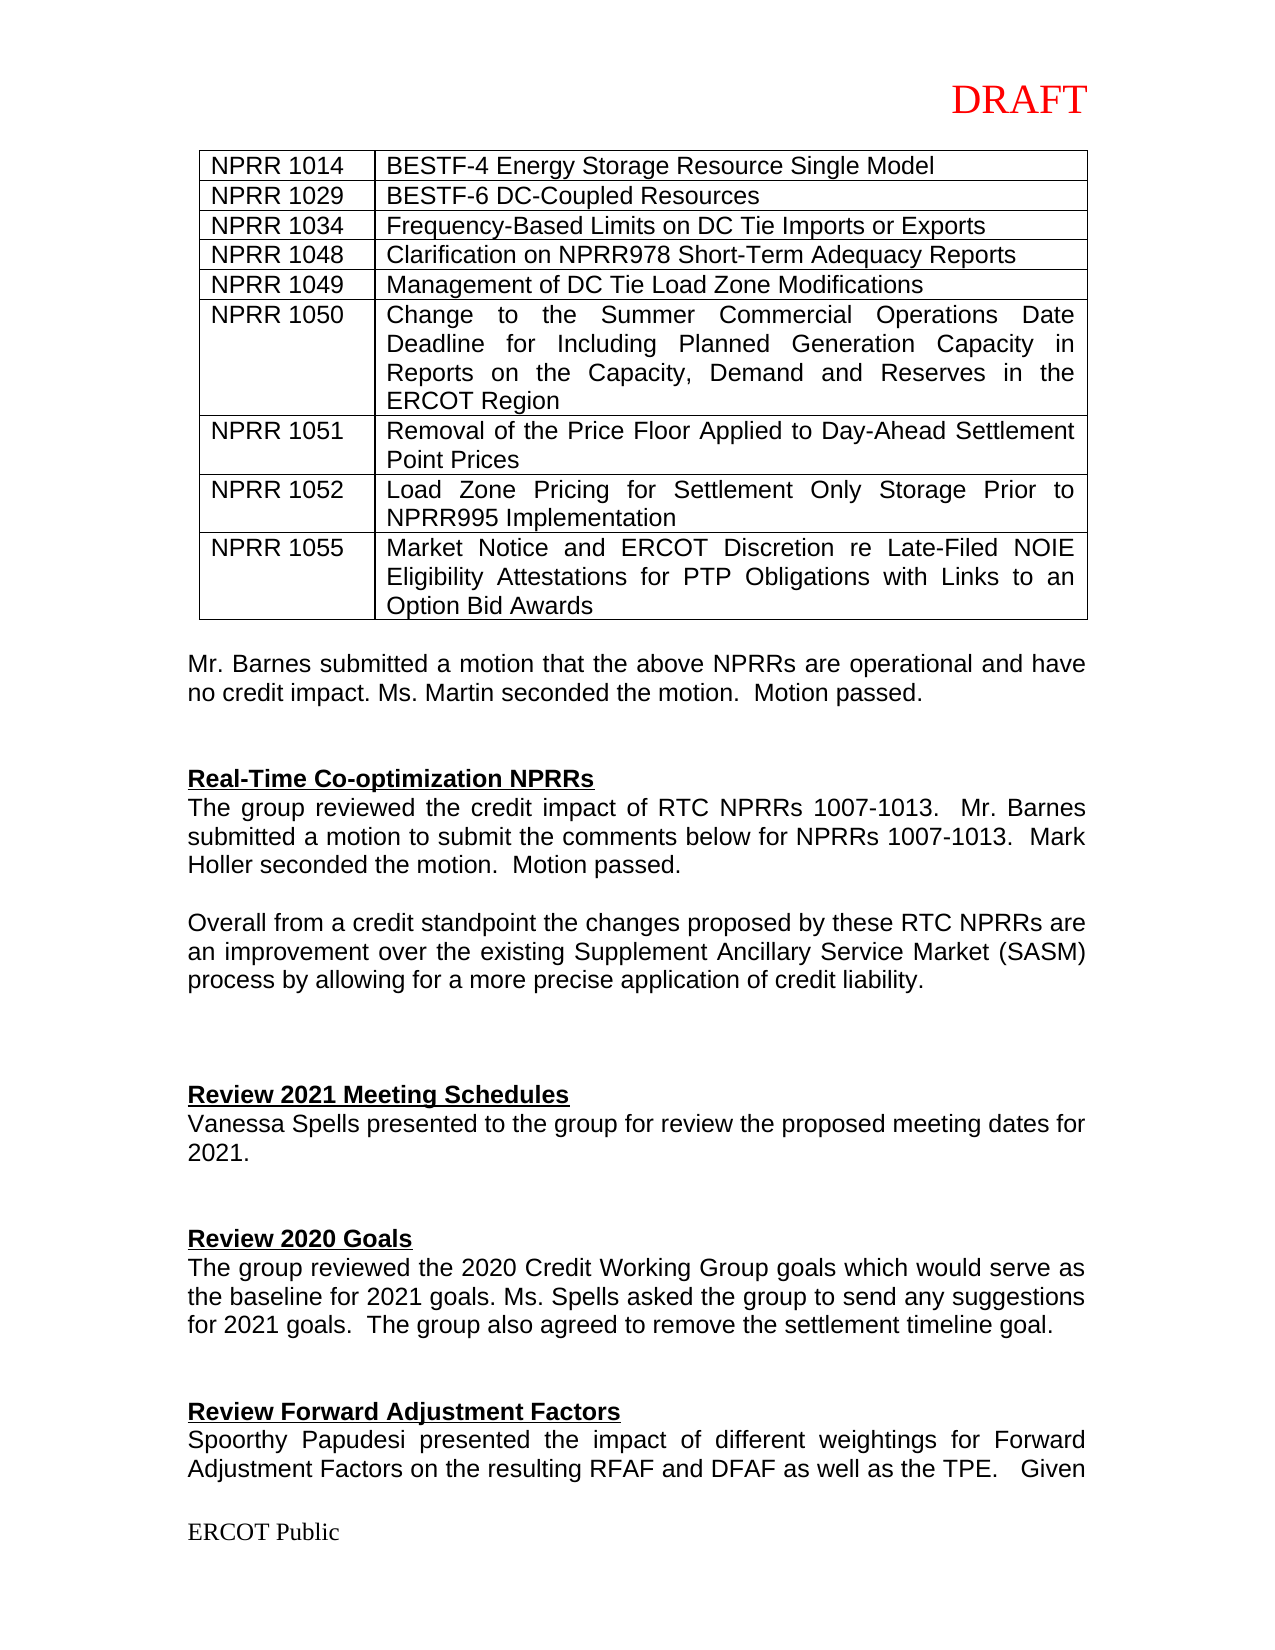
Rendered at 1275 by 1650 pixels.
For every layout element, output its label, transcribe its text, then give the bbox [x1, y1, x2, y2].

table_cell Removal of the Price Floor Applied to Day-Ahead Settlement Point Prices [376, 416, 1087, 473]
text Review Forward Adjustment Factors [187, 1397, 1087, 1425]
table_cell Change to the Summer Commercial Operations Date Deadline for Including Planned Generation Capacity in Reports on the Capacity, Demand and Reserves in the ERCOT Region [376, 300, 1087, 415]
table_cell Load Zone Pricing for Settlement Only Storage Prior to NPRR995 Implementation [376, 475, 1087, 532]
table_cell Clarification on NPRR978 Short-Term Adequacy Reports [376, 240, 1087, 269]
text Mr. Barnes submitted a motion that the above NPRRs are operational and have no credit impact. Ms. Martin seconded the motion. Motion passed. [187, 649, 1087, 707]
table_cell NPRR 1050 [200, 300, 374, 415]
text Vanessa Spells presented to the group for review the proposed meeting dates for 2021. [187, 1109, 1087, 1167]
text Review 2021 Meeting Schedules [187, 1080, 1087, 1109]
table_cell NPRR 1049 [200, 270, 374, 299]
table_cell BESTF-4 Energy Storage Resource Single Model [376, 151, 1087, 180]
table_cell NPRR 1051 [200, 416, 374, 473]
table_cell BESTF-6 DC-Coupled Resources [376, 181, 1087, 209]
text The group reviewed the 2020 Credit Working Group goals which would serve as the baseline for 2021 goals. Ms. Spells asked the group to send any suggestions for 2021 goals. The group also agreed to remove the settlement timeline goal. [187, 1253, 1087, 1339]
table_cell NPRR 1052 [200, 475, 374, 532]
table_cell Market Notice and ERCOT Discretion re Late-Filed NOIE Eligibility Attestations for PTP Obligations with Links to an Option Bid Awards [376, 533, 1087, 619]
table_cell NPRR 1055 [200, 533, 374, 619]
table_cell NPRR 1014 [200, 151, 374, 180]
text Real-Time Co-optimization NPRRs [187, 764, 1087, 793]
table_cell NPRR 1034 [200, 211, 374, 239]
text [187, 1425, 1087, 1483]
table_cell NPRR 1029 [200, 181, 374, 209]
text Review 2020 Goals [187, 1224, 1087, 1253]
table_cell Management of DC Tie Load Zone Modifications [376, 270, 1087, 299]
table_cell Frequency-Based Limits on DC Tie Imports or Exports [376, 211, 1087, 239]
text The group reviewed the credit impact of RTC NPRRs 1007-1013. Mr. Barnes submitted a motion to submit the comments below for NPRRs 1007-1013. Mark Holler seconded the motion. Motion passed. [187, 793, 1087, 879]
table_cell NPRR 1048 [200, 240, 374, 269]
text Overall from a credit standpoint the changes proposed by these RTC NPRRs are an improvement over the existing Supplement Ancillary Service Market (SASM) process by allowing for a more precise application of credit liability. [187, 908, 1087, 994]
